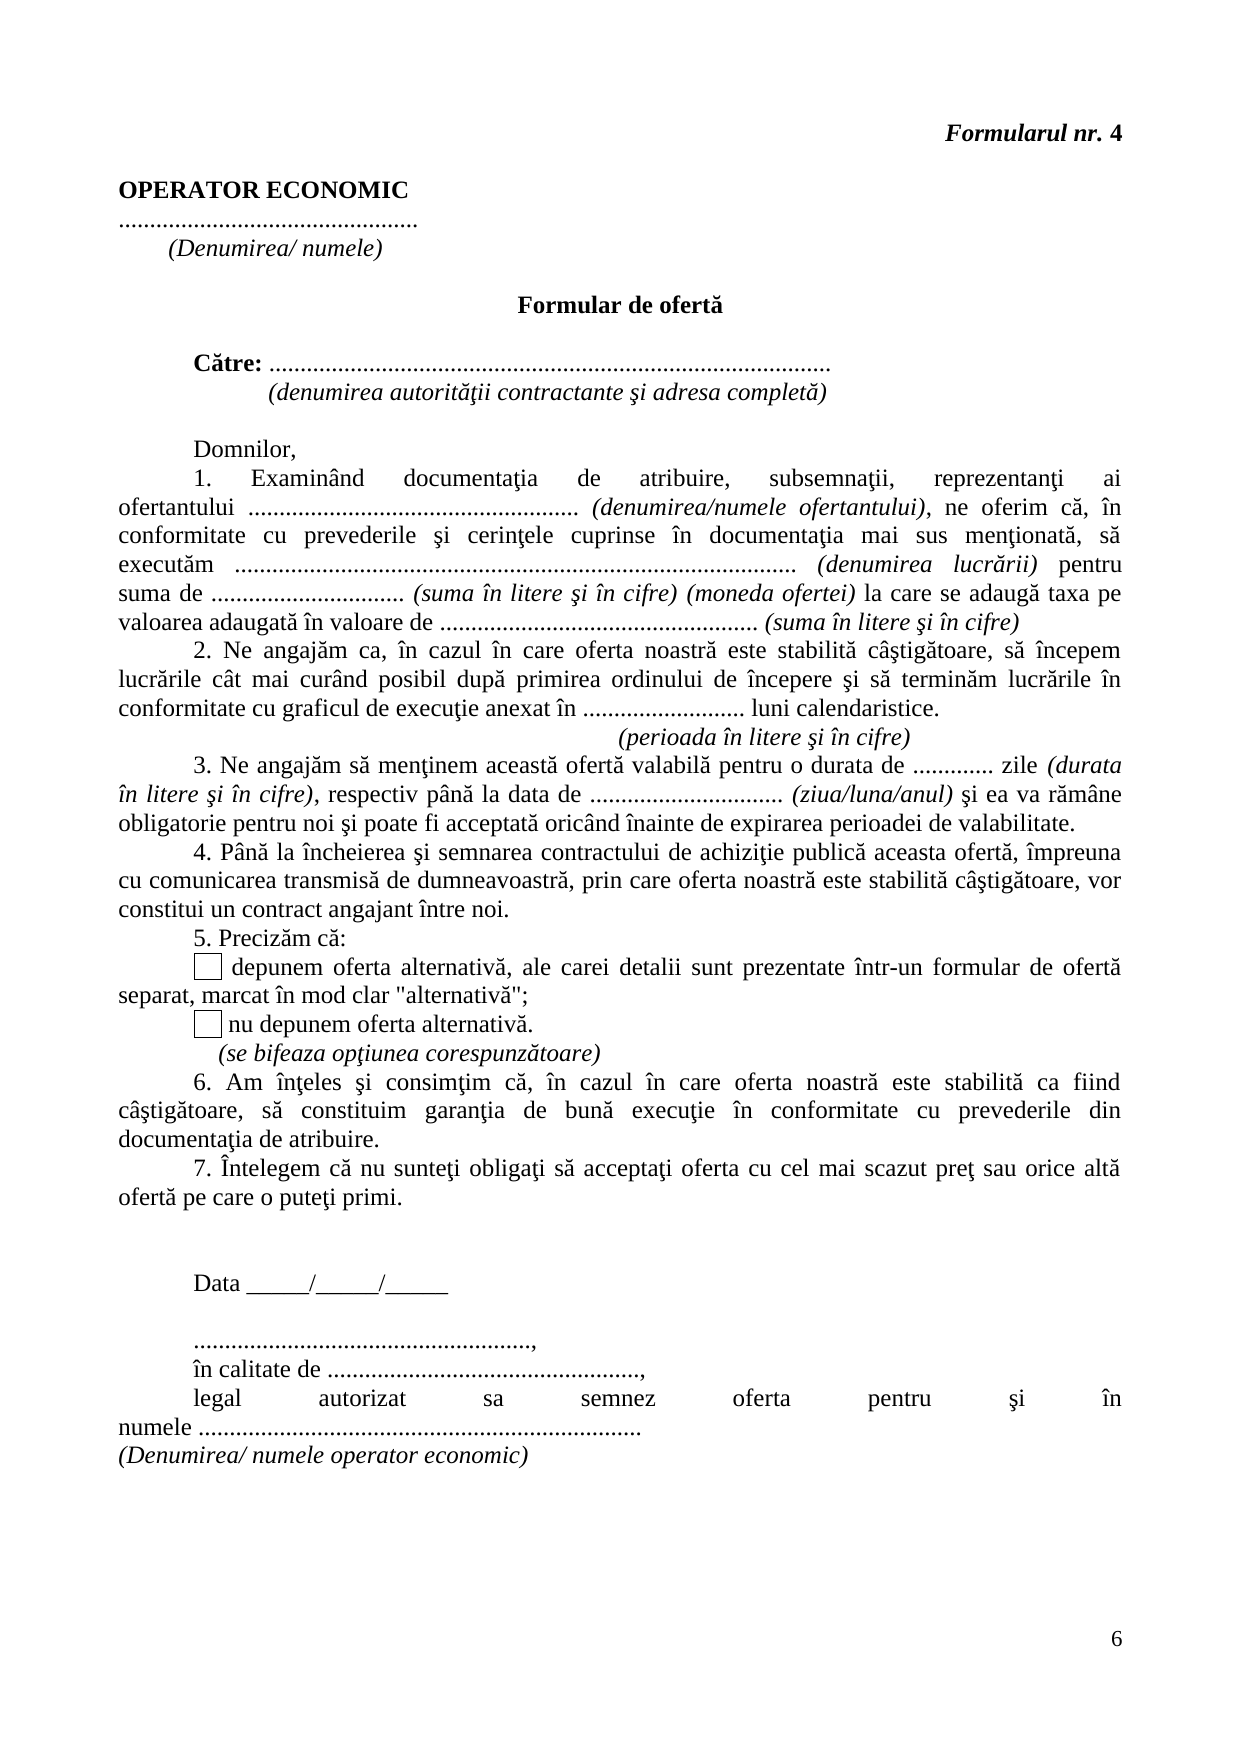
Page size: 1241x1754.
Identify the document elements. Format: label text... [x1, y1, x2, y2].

text Domnilor, [118, 434, 1122, 463]
text 4. Până la încheierea şi semnarea contractului de achiziţie publică aceasta ofertă, împreuna cu comunicarea transmisă de dumneavoastră, prin care oferta noastră este stabilită câştigătoare, vor constitui un contract angajant între noi. [118, 837, 1122, 923]
text nu depunem oferta alternativă. [118, 1009, 1122, 1038]
text (se bifeaza opţiunea corespunzătoare) [118, 1038, 1122, 1067]
text depunem oferta alternativă, ale carei detalii sunt prezentate într-un formular de ofertă separat, marcat în mod clar "alternativă"; [118, 952, 1122, 1009]
text (denumirea autorităţii contractante şi adresa completă) [118, 377, 1122, 406]
text ......................................................, [118, 1326, 1122, 1354]
text Formular de ofertă [118, 291, 1122, 319]
text legal autorizat sa semnez oferta pentru şi în numele ....................................................................... [118, 1383, 1122, 1441]
text Formularul nr. 4 [118, 118, 1122, 147]
text Data _____/_____/_____ [118, 1268, 1122, 1297]
text 5. Precizăm că: [118, 923, 1122, 952]
text (Denumirea/ numele) [118, 233, 1122, 262]
text 3. Ne angajăm să menţinem această ofertă valabilă pentru o durata de ............. zile (durata în litere şi în cifre), respectiv până la data de ............................... (ziua/luna/anul) şi ea va rămâne obligatorie pentru noi şi poate fi acceptată oricând înainte de expirarea perioadei de valabilitate. [118, 751, 1122, 837]
text 7. Întelegem că nu sunteţi obligaţi să acceptaţi oferta cu cel mai scazut preţ sau orice altă ofertă pe care o puteţi primi. [118, 1153, 1122, 1211]
text (Denumirea/ numele operator economic) [118, 1441, 1122, 1469]
text Către: .......................................................................................... [118, 348, 1122, 377]
text 1. Examinând documentaţia de atribuire, subsemnaţii, reprezentanţi ai ofertantului ..................................................... (denumirea/numele ofertantului), ne oferim că, în conformitate cu prevederile şi cerinţele cuprinse în documentaţia mai sus menţionată, să executăm .......................................................................................... (denumirea lucrării) pentru suma de ............................... (suma în litere şi în cifre) (moneda ofertei) la care se adaugă taxa pe valoarea adaugată în valoare de ................................................... (suma în litere şi în cifre) [118, 463, 1122, 636]
text 6. Am înţeles şi consimţim că, în cazul în care oferta noastră este stabilită ca fiind câştigătoare, să constituim garanţia de bună execuţie în conformitate cu prevederile din documentaţia de atribuire. [118, 1067, 1122, 1153]
text ................................................ [118, 204, 1122, 233]
text (perioada în litere şi în cifre) [118, 722, 1122, 751]
text în calitate de .................................................., [118, 1354, 1122, 1383]
text OPERATOR ECONOMIC [118, 176, 1122, 204]
text 2. Ne angajăm ca, în cazul în care oferta noastră este stabilită câştigătoare, să începem lucrările cât mai curând posibil după primirea ordinului de începere şi să terminăm lucrările în conformitate cu graficul de execuţie anexat în .......................... luni calendaristice. [118, 636, 1122, 722]
